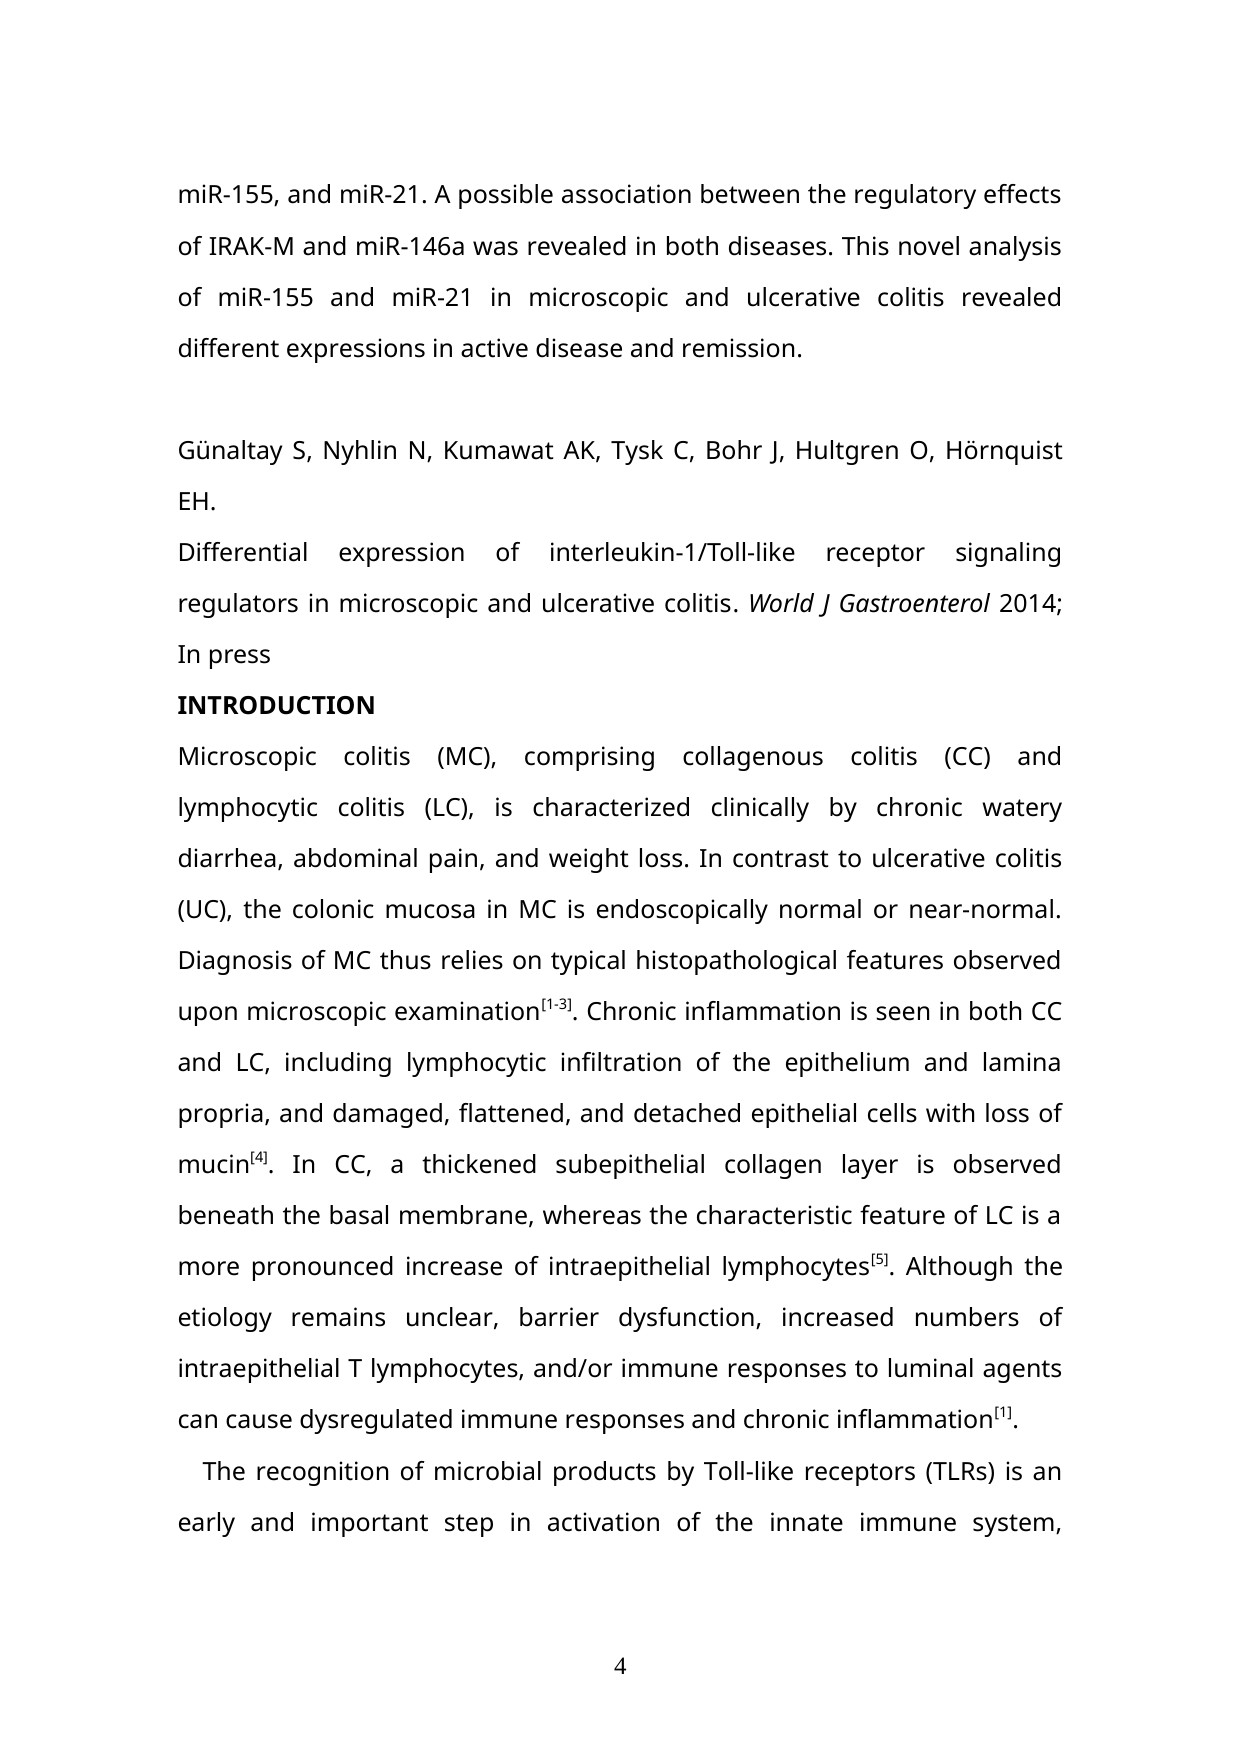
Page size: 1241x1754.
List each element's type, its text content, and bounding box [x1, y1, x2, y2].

text Microscopic colitis (MC), comprising collagenous colitis (CC) and lymphocytic colitis (LC), is characterized clinically by chronic watery diarrhea, abdominal pain, and weight loss. In contrast to ulcerative colitis (UC), the colonic mucosa in MC is endoscopically normal or near-normal. Diagnosis of MC thus relies on typical histopathological features observed upon microscopic examination[1-3]. Chronic inflammation is seen in both CC and LC, including lymphocytic infiltration of the epithelium and lamina propria, and damaged, flattened, and detached epithelial cells with loss of mucin[4]. In CC, a thickened subepithelial collagen layer is observed beneath the basal membrane, whereas the characteristic feature of LC is a more pronounced increase of intraepithelial lymphocytes[5]. Although the etiology remains unclear, barrier dysfunction, increased numbers of intraepithelial T lymphocytes, and/or immune responses to luminal agents can cause dysregulated immune responses and chronic inflammation[1]. [177, 739, 1063, 1436]
text differential expression of interleukin-1/Toll-like receptor signaling regulators in microscopic and ulcerative colitis. World J Gastroenterol 2014; In press [177, 534, 1063, 671]
text INTRODUCTION [177, 688, 1063, 722]
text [177, 1453, 1063, 1538]
text Günaltay S, Nyhlin N, Kumawat AK, Tysk C, Bohr J, Hultgren O, Hörnquist EH. [177, 432, 1063, 517]
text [177, 177, 1063, 364]
